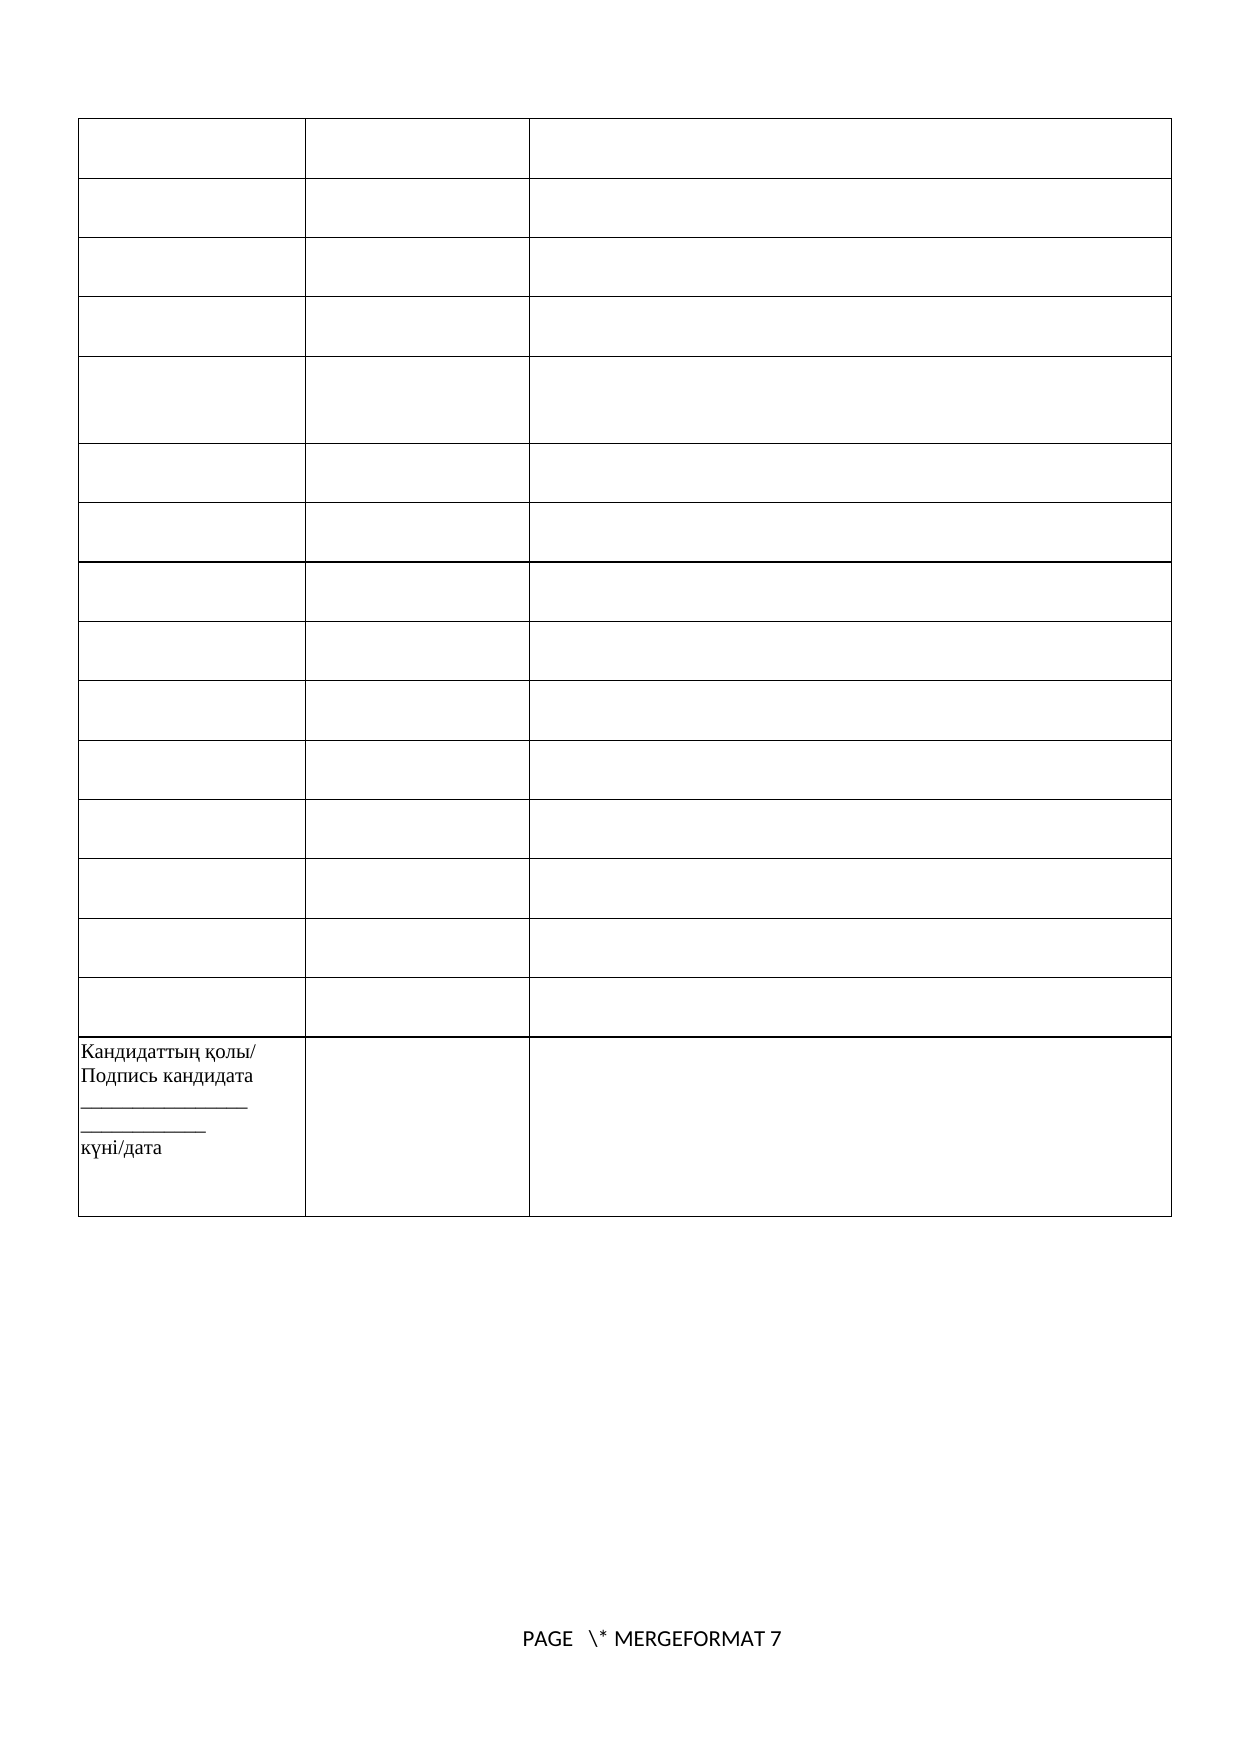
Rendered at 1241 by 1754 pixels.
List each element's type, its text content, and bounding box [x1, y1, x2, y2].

table_cell [79, 238, 305, 296]
table_cell [530, 119, 1171, 177]
table_cell [530, 1038, 1171, 1216]
table_cell [530, 238, 1171, 296]
table_cell [79, 503, 305, 561]
table_cell [79, 741, 305, 799]
table_cell [530, 357, 1171, 443]
table_cell [306, 238, 529, 296]
table_cell [530, 622, 1171, 680]
table_cell [530, 919, 1171, 977]
table_cell [306, 357, 529, 443]
table_cell [530, 978, 1171, 1036]
table_cell [530, 800, 1171, 858]
table_cell [530, 681, 1171, 739]
table_cell [306, 978, 529, 1036]
table_cell [306, 119, 529, 177]
table_cell [79, 859, 305, 918]
table_cell [79, 622, 305, 680]
table_cell [306, 919, 529, 977]
table_cell [79, 919, 305, 977]
table_cell [79, 800, 305, 858]
table_cell [79, 444, 305, 502]
table_cell [530, 741, 1171, 799]
table_cell [530, 859, 1171, 918]
table_cell [79, 119, 305, 177]
table_cell [306, 681, 529, 739]
table_cell [306, 859, 529, 918]
table_cell [79, 179, 305, 237]
table_cell [306, 297, 529, 356]
table_cell [530, 297, 1171, 356]
table_cell [79, 297, 305, 356]
table_cell [306, 444, 529, 502]
table_cell [530, 563, 1171, 621]
table_cell [306, 503, 529, 561]
table_cell [306, 800, 529, 858]
table_cell [530, 179, 1171, 237]
table_cell [306, 622, 529, 680]
table_cell [306, 563, 529, 621]
table_cell [306, 741, 529, 799]
table_cell [79, 357, 305, 443]
table_cell [530, 503, 1171, 561]
table_cell [79, 681, 305, 739]
table_cell [306, 179, 529, 237]
table_cell [306, 1038, 529, 1216]
table_cell [79, 563, 305, 621]
table_cell [79, 978, 305, 1036]
table_cell [530, 444, 1171, 502]
table_cell Кандидаттың қолы/ Подпись кандидата ________________ ____________ күні/дата [79, 1038, 305, 1216]
